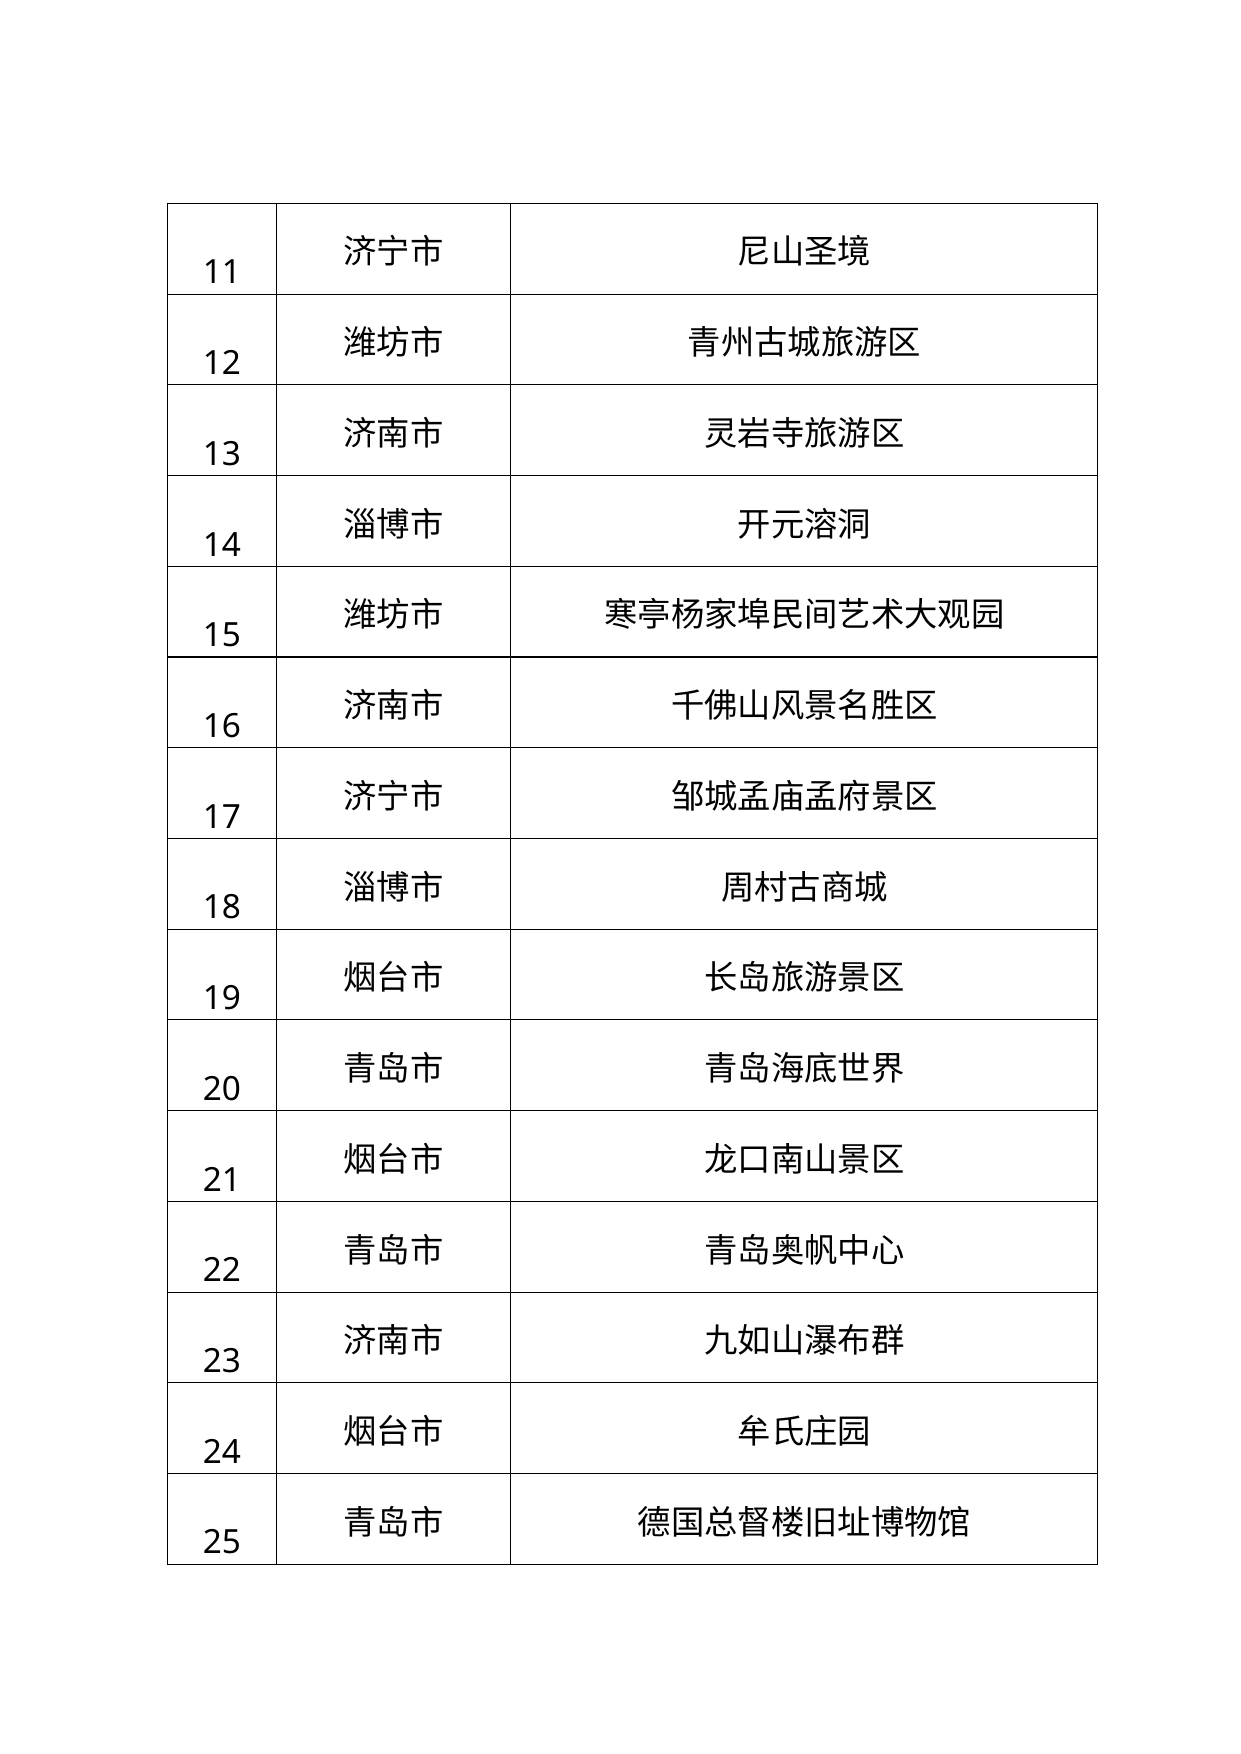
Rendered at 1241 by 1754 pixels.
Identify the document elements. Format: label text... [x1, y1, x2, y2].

table_cell 22 [168, 1202, 276, 1292]
table_cell 开元溶洞 [511, 476, 1097, 566]
table_cell 11 [168, 204, 276, 293]
table_cell 德国总督楼旧址博物馆 [511, 1474, 1097, 1564]
table_cell 济南市 [277, 1293, 510, 1382]
table_cell 13 [168, 385, 276, 475]
table_cell 淄博市 [277, 839, 510, 929]
table_cell 尼山圣境 [511, 204, 1097, 293]
table_cell 淄博市 [277, 476, 510, 566]
table_cell 青岛市 [277, 1202, 510, 1292]
table_cell 千佛山风景名胜区 [511, 658, 1097, 747]
table_cell 烟台市 [277, 930, 510, 1019]
table_cell 16 [168, 658, 276, 747]
table_cell 烟台市 [277, 1383, 510, 1473]
table_cell 19 [168, 930, 276, 1019]
table_cell 长岛旅游景区 [511, 930, 1097, 1019]
table_cell 潍坊市 [277, 295, 510, 384]
table_cell 20 [168, 1020, 276, 1110]
table_cell 济南市 [277, 658, 510, 747]
table_cell 青州古城旅游区 [511, 295, 1097, 384]
table_cell 龙口南山景区 [511, 1111, 1097, 1201]
table_cell 济宁市 [277, 204, 510, 293]
table_cell 15 [168, 567, 276, 656]
table_cell 21 [168, 1111, 276, 1201]
table_cell 17 [168, 748, 276, 838]
table_cell 牟氏庄园 [511, 1383, 1097, 1473]
table_cell 青岛市 [277, 1020, 510, 1110]
table_cell 23 [168, 1293, 276, 1382]
table_cell 邹城孟庙孟府景区 [511, 748, 1097, 838]
table_cell 25 [168, 1474, 276, 1564]
table_cell 潍坊市 [277, 567, 510, 656]
table_cell 济宁市 [277, 748, 510, 838]
table_cell 青岛市 [277, 1474, 510, 1564]
table_cell 济南市 [277, 385, 510, 475]
table_cell 青岛奥帆中心 [511, 1202, 1097, 1292]
table_cell 周村古商城 [511, 839, 1097, 929]
table_cell 18 [168, 839, 276, 929]
table_cell 九如山瀑布群 [511, 1293, 1097, 1382]
table_cell 12 [168, 295, 276, 384]
table_cell 灵岩寺旅游区 [511, 385, 1097, 475]
table_cell 青岛海底世界 [511, 1020, 1097, 1110]
table_cell 24 [168, 1383, 276, 1473]
table_cell 烟台市 [277, 1111, 510, 1201]
table_cell 14 [168, 476, 276, 566]
table_cell 寒亭杨家埠民间艺术大观园 [511, 567, 1097, 656]
